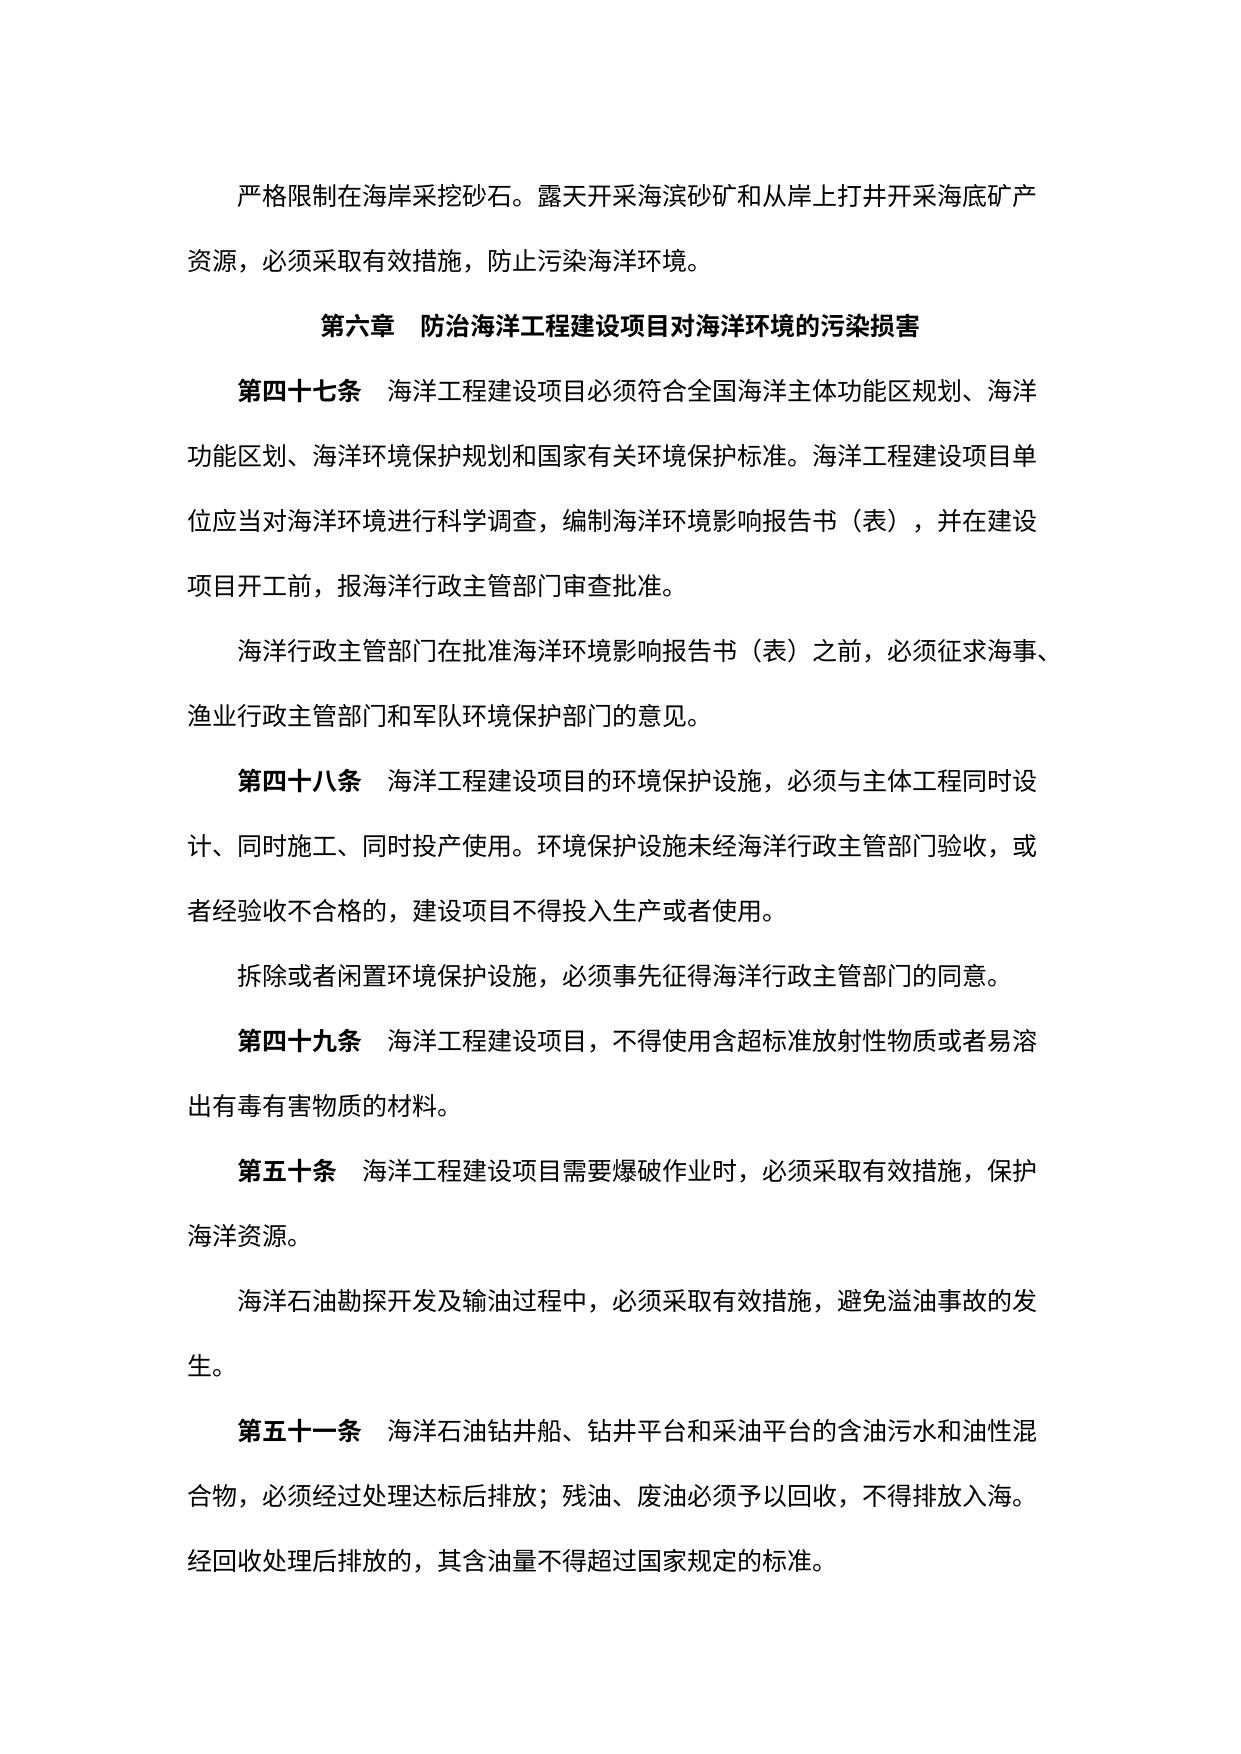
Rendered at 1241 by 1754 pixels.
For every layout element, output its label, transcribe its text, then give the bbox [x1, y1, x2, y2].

text 第四十七条 海洋工程建设项目必须符合全国海洋主体功能区规划、海洋功能区划、海洋环境保护规划和国家有关环境保护标准。海洋工程建设项目单位应当对海洋环境进行科学调查，编制海洋环境影响报告书（表），并在建设项目开工前，报海洋行政主管部门审查批准。 [187, 357, 1053, 617]
text 第六章 防治海洋工程建设项目对海洋环境的污染损害 [187, 292, 1053, 357]
text 第四十八条 海洋工程建设项目的环境保护设施，必须与主体工程同时设计、同时施工、同时投产使用。环境保护设施未经海洋行政主管部门验收，或者经验收不合格的，建设项目不得投入生产或者使用。 [187, 747, 1053, 942]
text 海洋石油勘探开发及输油过程中，必须采取有效措施，避免溢油事故的发生。 [187, 1267, 1053, 1397]
text 第五十一条 海洋石油钻井船、钻井平台和采油平台的含油污水和油性混合物，必须经过处理达标后排放；残油、废油必须予以回收，不得排放入海。经回收处理后排放的，其含油量不得超过国家规定的标准。 [187, 1397, 1053, 1592]
text 拆除或者闲置环境保护设施，必须事先征得海洋行政主管部门的同意。 [187, 942, 1053, 1007]
text 严格限制在海岸采挖砂石。露天开采海滨砂矿和从岸上打井开采海底矿产资源，必须采取有效措施，防止污染海洋环境。 [187, 162, 1053, 292]
text 第五十条 海洋工程建设项目需要爆破作业时，必须采取有效措施，保护海洋资源。 [187, 1137, 1053, 1267]
text 海洋行政主管部门在批准海洋环境影响报告书（表）之前，必须征求海事、渔业行政主管部门和军队环境保护部门的意见。 [187, 617, 1053, 747]
text 第四十九条 海洋工程建设项目，不得使用含超标准放射性物质或者易溶出有毒有害物质的材料。 [187, 1007, 1053, 1137]
